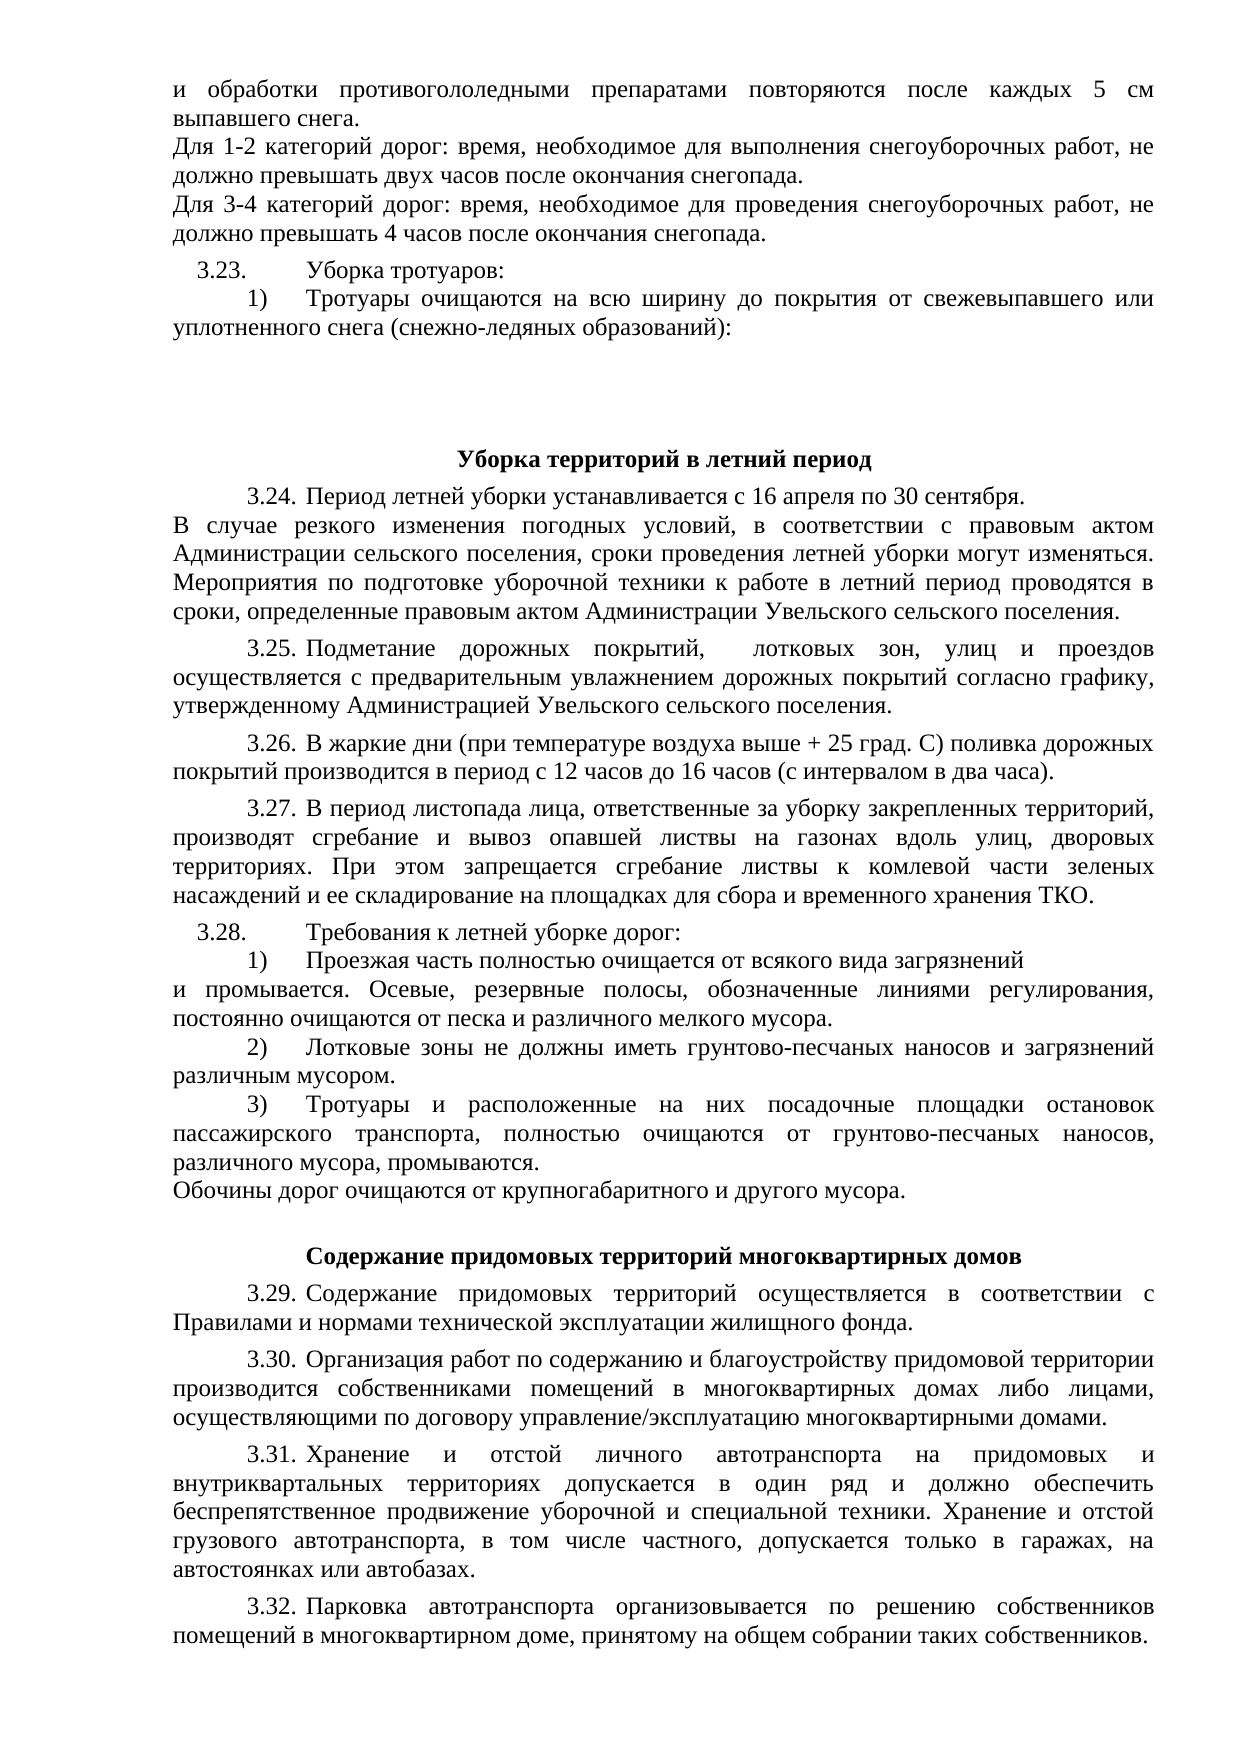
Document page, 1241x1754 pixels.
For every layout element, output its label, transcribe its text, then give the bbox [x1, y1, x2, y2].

list Организация работ по содержанию и благоустройству придомовой территории производится собственниками помещений в многоквартирных домах либо лицами, осуществляющими по договору управление/эксплуатацию многоквартирными домами. [173, 1344, 1155, 1431]
list В период листопада лица, ответственные за уборку закрепленных территорий, производят сгребание и вывоз опавшей листвы на газонах вдоль улиц, дворовых территориях. При этом запрещается сгребание листвы к комлевой части зеленых насаждений и ее складирование на площадках для сбора и временного хранения ТКО. [173, 793, 1155, 908]
text Уборка территорий в летний период [173, 444, 1155, 473]
text Обочины дорог очищаются от крупногабаритного и другого мусора. [173, 1176, 1155, 1204]
list Подметание дорожных покрытий, лотковых зон, улиц и проездов осуществляется с предварительным увлажнением дорожных покрытий согласно графику, утвержденному Администрацией Увельского сельского поселения. [173, 633, 1155, 719]
list Хранение и отстой личного автотранспорта на придомовых и внутриквартальных территориях допускается в один ряд и должно обеспечить беспрепятственное продвижение уборочной и специальной техники. Хранение и отстой грузового автотранспорта, в том числе частного, допускается только в гаражах, на автостоянках или автобазах. [173, 1439, 1155, 1583]
list Требования к летней уборке дорог: [173, 917, 1155, 946]
list Парковка автотранспорта организовывается по решению собственников помещений в многоквартирном доме, принятому на общем собрании таких собственников. [173, 1591, 1155, 1648]
list В жаркие дни (при температуре воздуха выше + 25 град. С) поливка дорожных покрытий производится в период с 12 часов до 16 часов (с интервалом в два часа). [173, 728, 1155, 785]
text Для 3-4 категорий дорог: время, необходимое для проведения снегоуборочных работ, не должно превышать 4 часов после окончания снегопада. [173, 189, 1155, 246]
text Для 1-2 категорий дорог: время, необходимое для выполнения снегоуборочных работ, не должно превышать двух часов после окончания снегопада. [173, 131, 1155, 189]
list Уборка тротуаров: [173, 255, 1155, 283]
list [173, 74, 1155, 131]
list Лотковые зоны не должны иметь грунтово-песчаных наносов и загрязнений различным мусором. [173, 1032, 1155, 1089]
list Тротуары очищаются на всю ширину до покрытия от свежевыпавшего или уплотненного снега (снежно-ледяных образований): [173, 283, 1155, 341]
text Содержание придомовых территорий многоквартирных домов [173, 1241, 1155, 1270]
list Период летней уборки устанавливается с 16 апреля по 30 сентября. В случае резкого изменения погодных условий, в соответствии с правовым актом Администрации сельского поселения, сроки проведения летней уборки могут изменяться. Мероприятия по подготовке уборочной техники к работе в летний период проводятся в сроки, определенные правовым актом Администрации Увельского сельского поселения. [173, 481, 1155, 625]
list Проезжая часть полностью очищается от всякого вида загрязнений и промывается. Осевые, резервные полосы, обозначенные линиями регулирования, постоянно очищаются от песка и различного мелкого мусора. [173, 946, 1155, 1032]
list Содержание придомовых территорий осуществляется в соответствии с Правилами и нормами технической эксплуатации жилищного фонда. [173, 1278, 1155, 1336]
list Тротуары и расположенные на них посадочные площадки остановок пассажирского транспорта, полностью очищаются от грунтово-песчаных наносов, различного мусора, промываются. [173, 1089, 1155, 1176]
